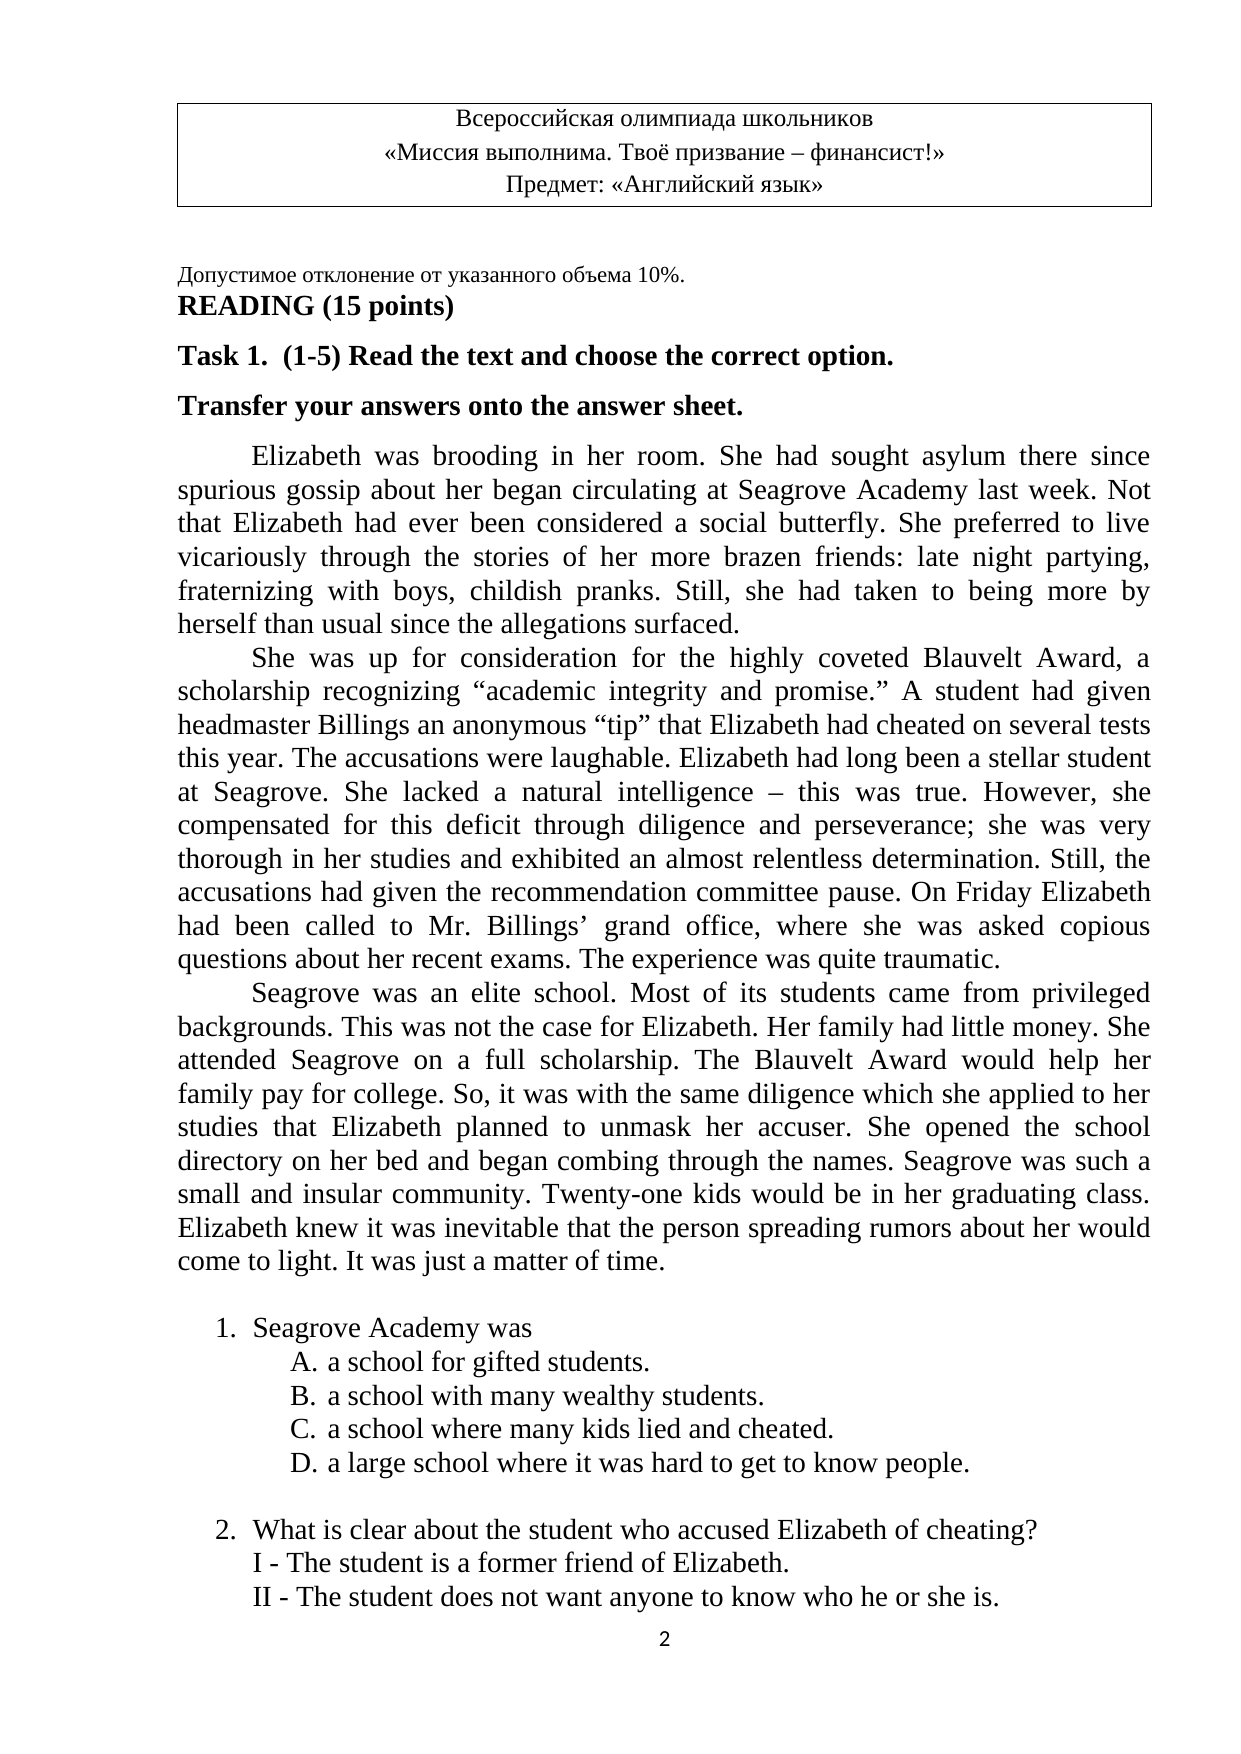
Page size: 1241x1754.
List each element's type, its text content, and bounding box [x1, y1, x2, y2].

text She was up for consideration for the highly coveted Blauvelt Award, a scholarship recognizing “academic integrity and promise.” A student had given headmaster Billings an anonymous “tip” that Elizabeth had cheated on several tests this year. The accusations were laughable. Elizabeth had long been a stellar student at Seagrove. She lacked a natural intelligence – this was true. However, she compensated for this deficit through diligence and perseverance; she was very thorough in her studies and exhibited an almost relentless determination. Still, the accusations had given the recommendation committee pause. On Friday Elizabeth had been called to Mr. Billings’ grand office, where she was asked copious questions about her recent exams. The experience was quite traumatic. [177, 640, 1152, 975]
text Transfer your answers onto the answer sheet. [177, 388, 1152, 422]
text Seagrove was an elite school. Most of its students came from privileged backgrounds. This was not the case for Elizabeth. Her family had little money. She attended Seagrove on a full scholarship. The Blauvelt Award would help her family pay for college. So, it was with the same diligence which she applied to her studies that Elizabeth planned to unmask her accuser. She opened the school directory on her bed and began combing through the names. Seagrove was such a small and insular community. Twenty-one kids would be in her graduating class. Elizabeth knew it was inevitable that the person spreading rumors about her would come to light. It was just a matter of time. [177, 975, 1152, 1277]
text Допустимое отклонение от указанного объема 10%. [177, 261, 1152, 288]
list a large school where it was hard to get to know people. [290, 1445, 1152, 1478]
text READING (15 points) [177, 288, 1152, 321]
list a school for gifted students. [290, 1344, 1152, 1378]
list a school with many wealthy students. [290, 1378, 1152, 1411]
text Elizabeth was brooding in her room. She had sought asylum there since spurious gossip about her began circulating at Seagrove Academy last week. Not that Elizabeth had ever been considered a social butterfly. She preferred to live vicariously through the stories of her more brazen friends: late night partying, fraternizing with boys, childish pranks. Still, she had taken to being more by herself than usual since the allegations surfaced. [177, 438, 1152, 640]
list I - The student is a former friend of Elizabeth. [252, 1545, 1152, 1579]
list What is clear about the student who accused Elizabeth of cheating? [215, 1512, 1152, 1545]
list Seagrove Academy was [215, 1311, 1152, 1344]
text II - The student does not want anyone to know who he or she is. [252, 1579, 1152, 1612]
text Task 1. (1-5) Read the text and choose the correct option. [177, 338, 1152, 372]
list a school where many kids lied and cheated. [290, 1411, 1152, 1445]
